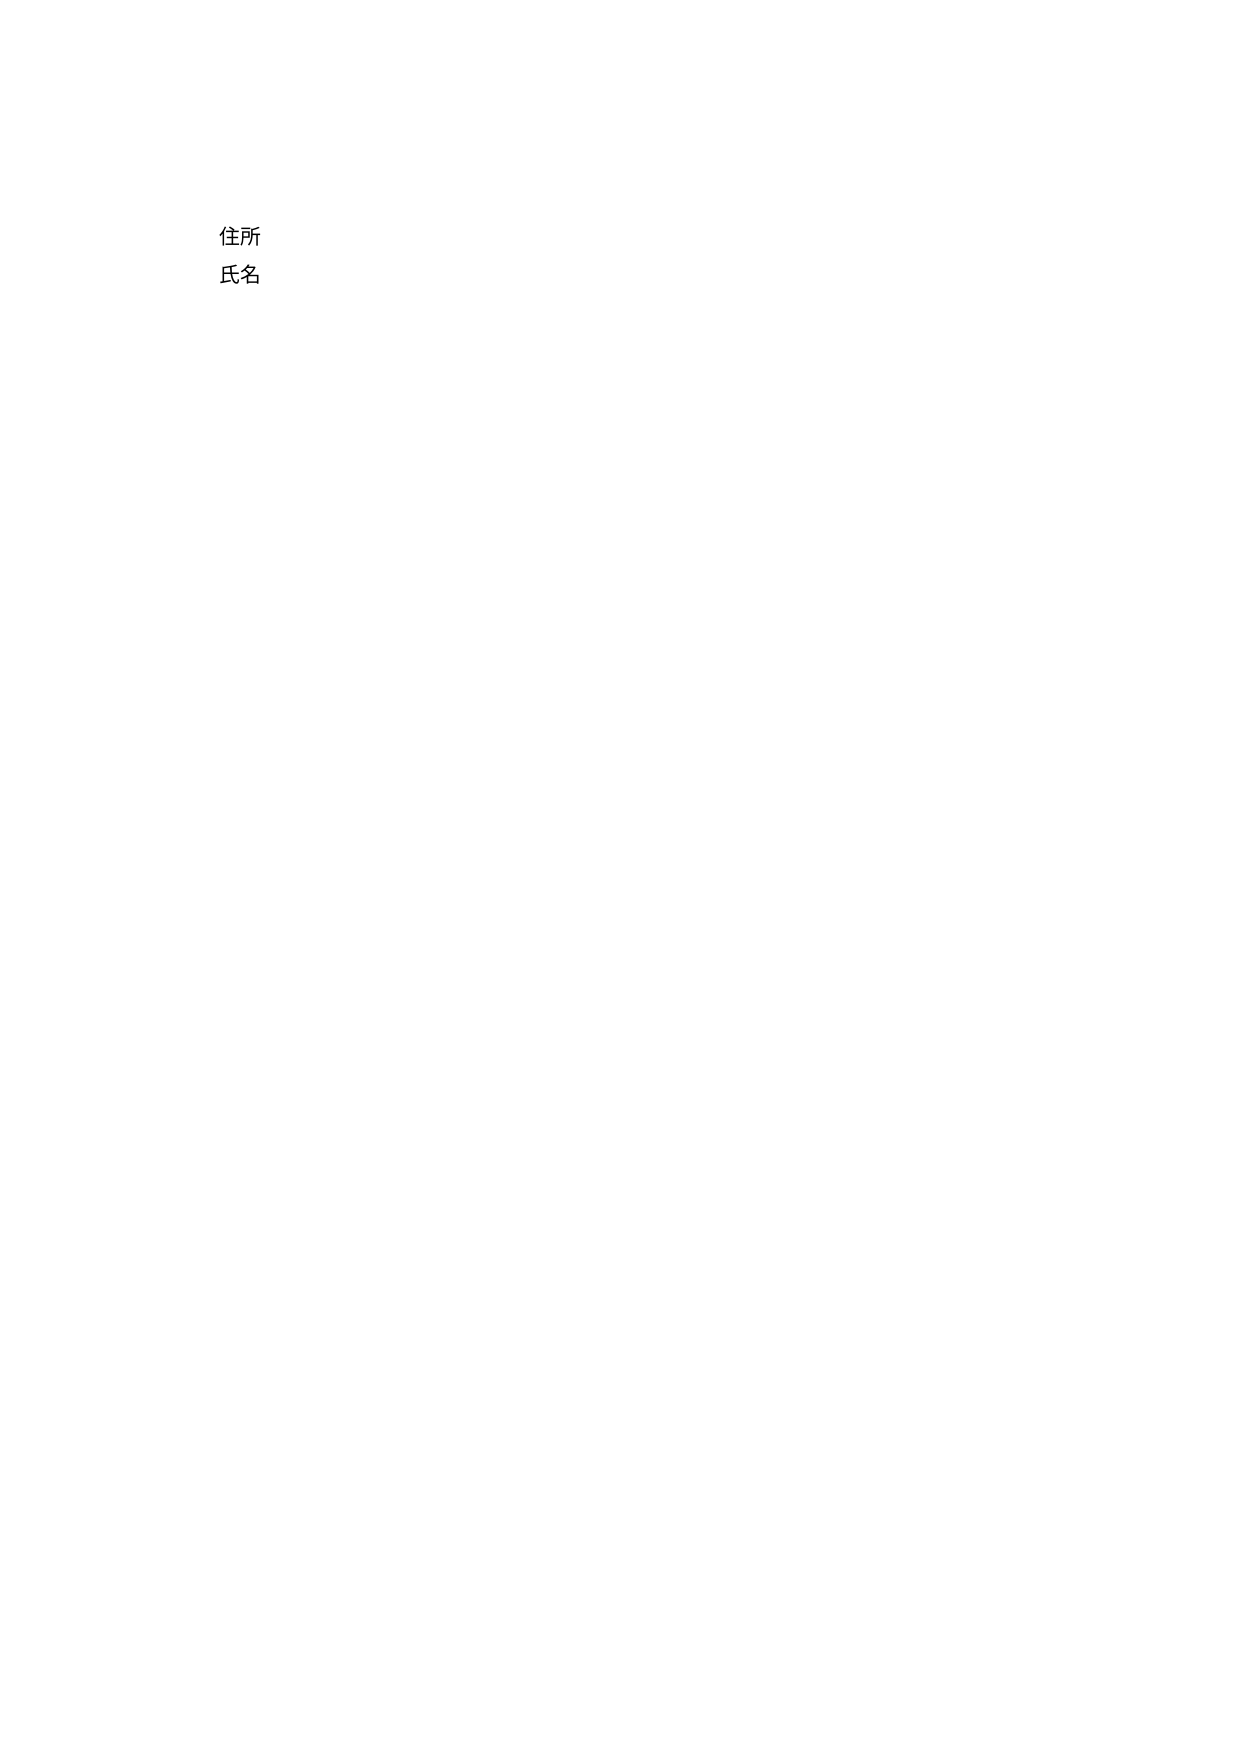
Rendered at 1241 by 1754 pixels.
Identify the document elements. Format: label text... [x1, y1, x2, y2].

text 氏名 [177, 254, 1063, 292]
text 住所 [177, 217, 1063, 254]
